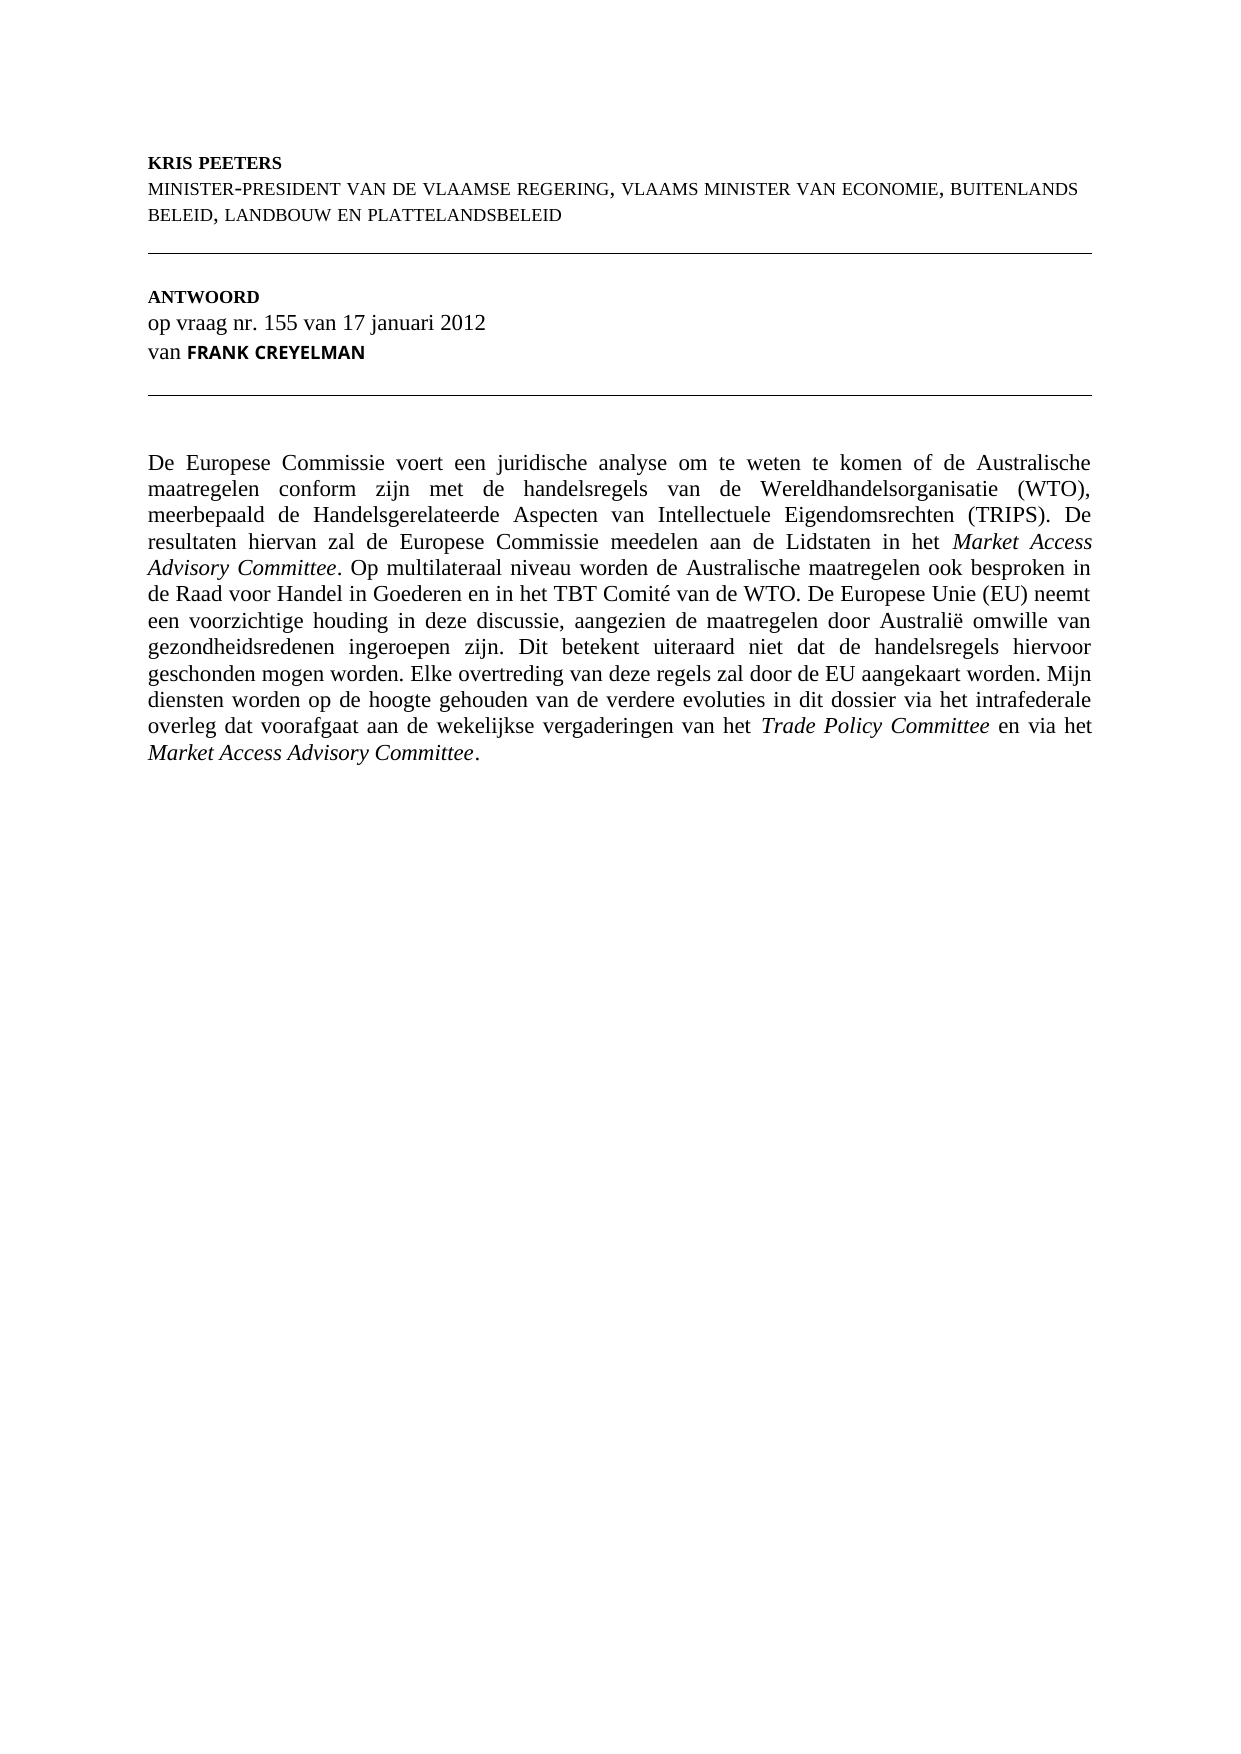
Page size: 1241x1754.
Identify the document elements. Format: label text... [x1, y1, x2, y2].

text van frank creyelman [148, 335, 1092, 367]
text minister-president van de vlaamse regering, vlaams minister van economie, buitenlands beleid, landbouw en plattelandsbeleid [148, 174, 1092, 227]
text kris peeters [148, 148, 1092, 174]
text antwoord [148, 283, 1092, 309]
text De Europese Commissie voert een juridische analyse om te weten te komen of de Australische maatregelen conform zijn met de handelsregels van de Wereldhandelsorganisatie (WTO), meerbepaald de Handelsgerelateerde Aspecten van Intellectuele Eigendomsrechten (TRIPS). De resultaten hiervan zal de Europese Commissie meedelen aan de Lidstaten in het Market Access Advisory Committee. Op multilateraal niveau worden de Australische maatregelen ook besproken in de Raad voor Handel in Goederen en in het TBT Comité van de WTO. De Europese Unie (EU) neemt een voorzichtige houding in deze discussie, aangezien de maatregelen door Australië omwille van gezondheidsredenen ingeroepen zijn. Dit betekent uiteraard niet dat de handelsregels hiervoor geschonden mogen worden. Elke overtreding van deze regels zal door de EU aangekaart worden. Mijn diensten worden op de hoogte gehouden van de verdere evoluties in dit dossier via het intrafederale overleg dat voorafgaat aan de wekelijkse vergaderingen van het Trade Policy Committee en via het Market Access Advisory Committee. [148, 449, 1092, 765]
text op vraag nr. 155 van 17 januari 2012 [148, 309, 1092, 335]
